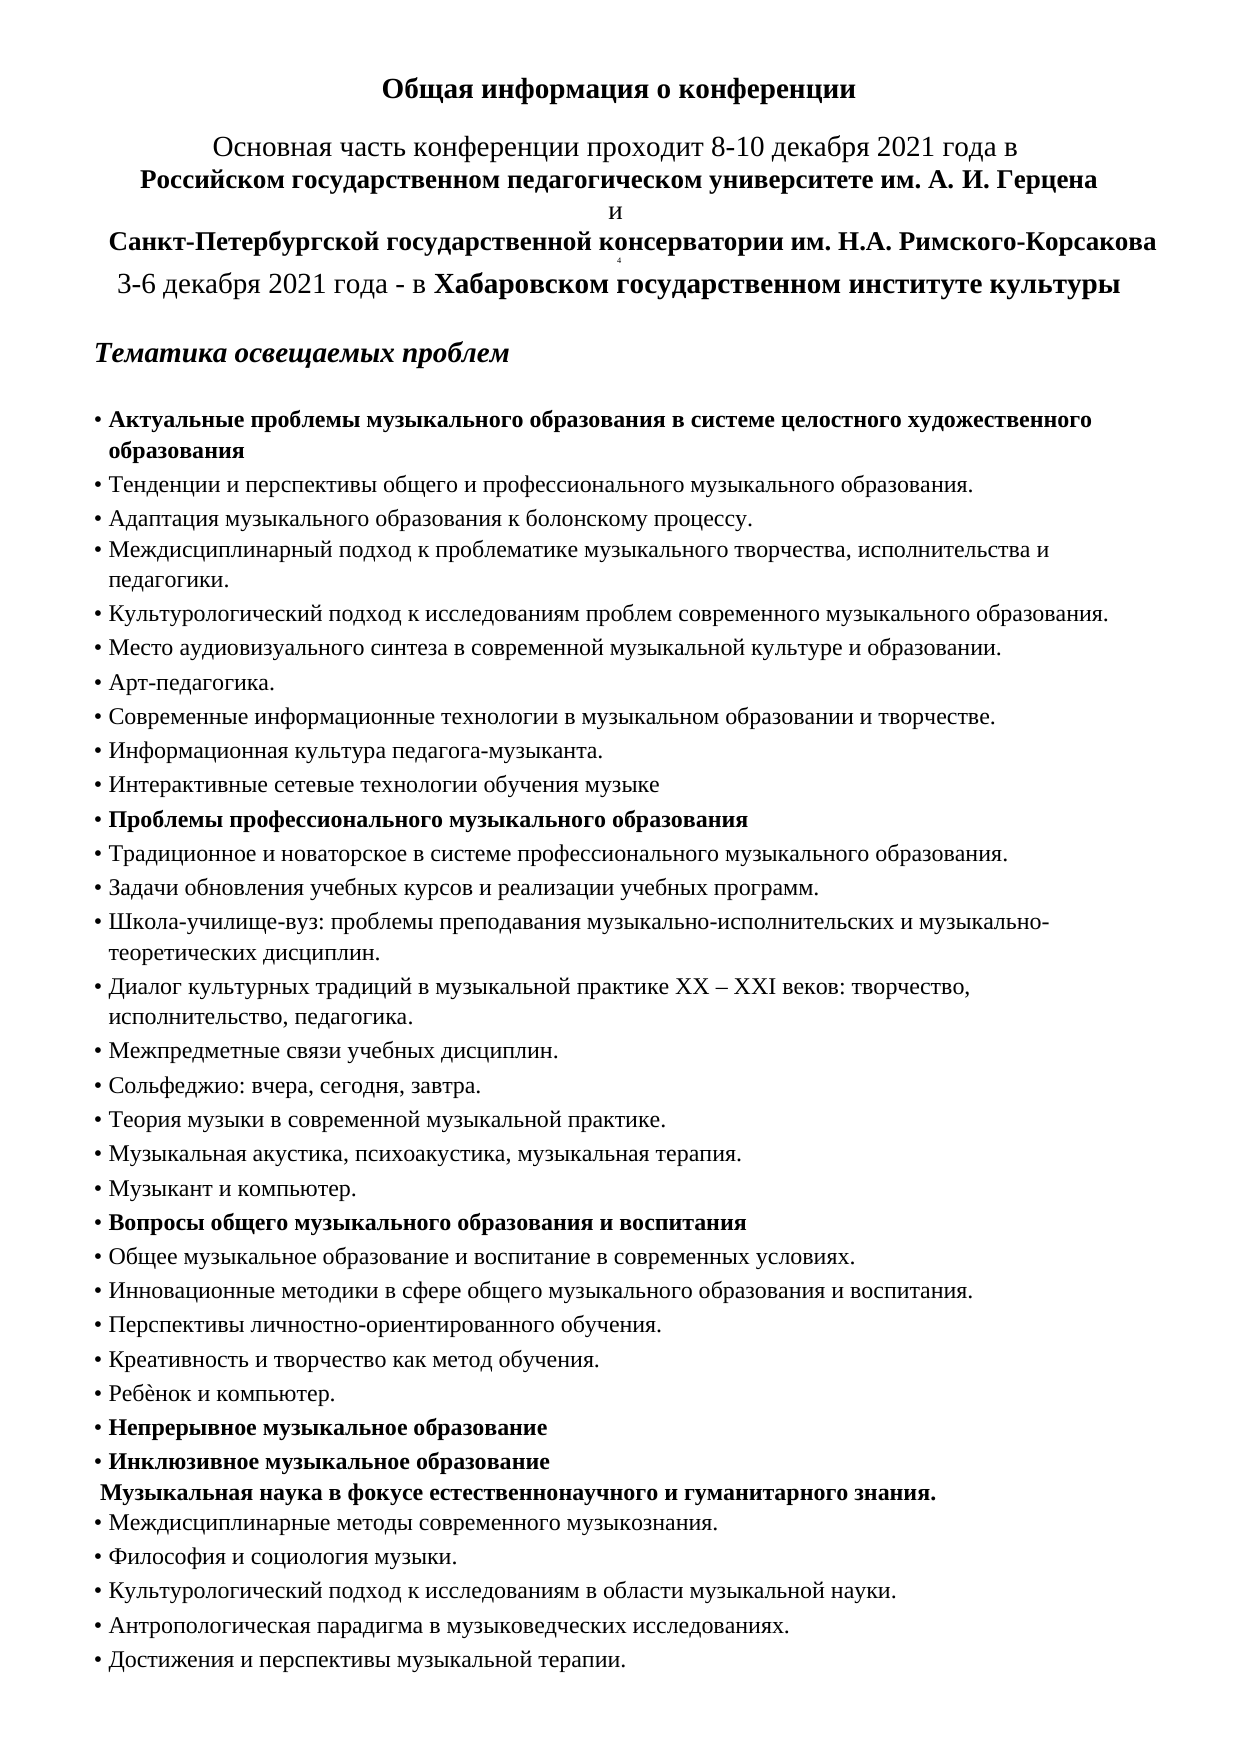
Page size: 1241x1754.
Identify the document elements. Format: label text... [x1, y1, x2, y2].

text и [94, 194, 1144, 225]
list Музыкант и компьютер. [94, 1174, 1144, 1201]
text Общая информация о конференции [94, 72, 1144, 105]
list Общее музыкальное образование и воспитание в современных условиях. [94, 1242, 1144, 1269]
list Актуальные проблемы музыкального образования в системе целостного художественного образования [94, 405, 1144, 463]
text 3-6 декабря 2021 года - в Хабаровском государственном институте культуры [94, 266, 1144, 299]
list Междисциплинарные методы современного музыкознания. [94, 1508, 1144, 1536]
list Музыкальная акустика, психоакустика, музыкальная терапия. [94, 1139, 1144, 1167]
text Основная часть конференции проходит 8-10 декабря 2021 года в [94, 129, 1144, 163]
list Креативность и творчество как метод обучения. [94, 1345, 1144, 1372]
list Межпредметные связи учебных дисциплин. [94, 1037, 1144, 1064]
list Междисциплинарный подход к проблематике музыкального творчества, исполнительства и педагогики. [94, 534, 1144, 592]
text Российском государственном педагогическом университете им. А. И. Герцена [94, 163, 1144, 194]
text Санкт-Петербургской государственной консерватории им. Н.А. Римского-Корсакова [94, 225, 1172, 256]
list Перспективы личностно-ориентированного обучения. [94, 1311, 1144, 1338]
text Музыкальная наука в фокусе естественнонаучного и гуманитарного знания. [94, 1478, 1144, 1506]
list Философия и социология музыки. [94, 1542, 1144, 1570]
list Интерактивные сетевые технологии обучения музыке [94, 771, 1144, 798]
list Достижения и перспективы музыкальной терапии. [94, 1645, 1144, 1673]
list Проблемы профессионального музыкального образования [94, 805, 1144, 832]
list Антропологическая парадигма в музыковедческих исследованиях. [94, 1611, 1144, 1638]
list Вопросы общего музыкального образования и воспитания [94, 1208, 1144, 1236]
list Задачи обновления учебных курсов и реализации учебных программ. [94, 873, 1144, 901]
list Адаптация музыкального образования к болонскому процессу. [94, 504, 1144, 532]
list Тенденции и перспективы общего и профессионального музыкального образования. [94, 470, 1144, 498]
list Диалог культурных традиций в музыкальной практике XX – XXI веков: творчество, исполнительство, педагогика. [94, 972, 1144, 1030]
list Непрерывное музыкальное образование [94, 1413, 1144, 1441]
list Арт-педагогика. [94, 668, 1144, 695]
list Место аудиовизуального синтеза в современной музыкальной культуре и образовании. [94, 633, 1144, 661]
list Инновационные методики в сфере общего музыкального образования и воспитания. [94, 1276, 1144, 1304]
list Школа-училище-вуз: проблемы преподавания музыкально-исполнительских и музыкально-теоретических дисциплин. [94, 907, 1144, 965]
list Культурологический подход к исследованиям проблем современного музыкального образования. [94, 599, 1144, 627]
list Культурологический подход к исследованиям в области музыкальной науки. [94, 1577, 1144, 1604]
list Информационная культура педагога-музыканта. [94, 736, 1144, 764]
list Традиционное и новаторское в системе профессионального музыкального образования. [94, 839, 1144, 866]
list Сольфеджио: вчера, сегодня, завтра. [94, 1071, 1144, 1098]
list Ребѐнок и компьютер. [94, 1379, 1144, 1407]
list Современные информационные технологии в музыкальном образовании и творчестве. [94, 702, 1144, 729]
text Тематика освещаемых проблем [94, 335, 1144, 369]
list Инклюзивное музыкальное образование [94, 1447, 1144, 1475]
list Теория музыки в современной музыкальной практике. [94, 1105, 1144, 1133]
